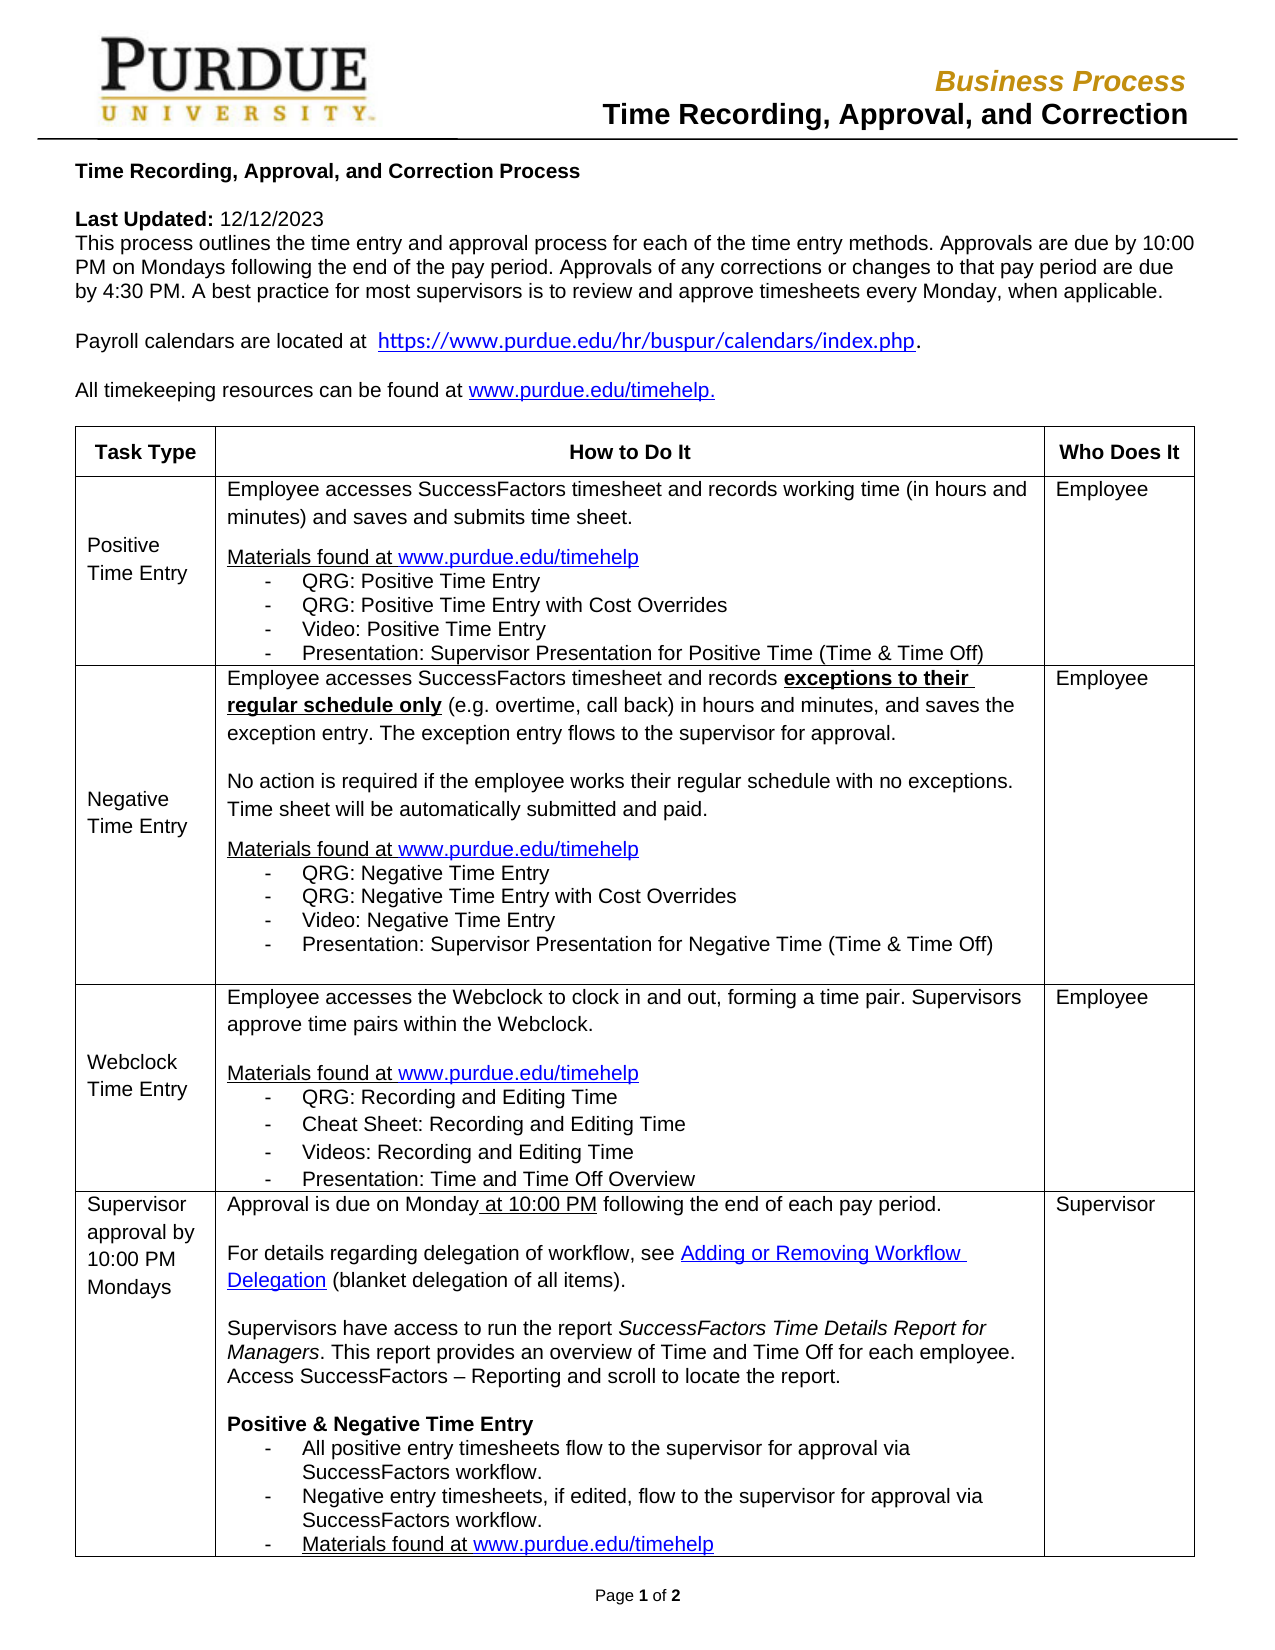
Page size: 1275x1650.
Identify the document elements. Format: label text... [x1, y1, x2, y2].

table_header How to Do It [216, 427, 1044, 476]
table_cell Webclock Time Entry [76, 985, 215, 1191]
table_header Who Does It [1045, 427, 1194, 476]
table_cell Employee [1045, 985, 1194, 1191]
table_cell Employee [1045, 477, 1194, 664]
picture [86, 30, 384, 127]
text Time Recording, Approval, and Correction Process [75, 159, 1200, 183]
table_cell Negative Time Entry [76, 666, 215, 984]
table_header Task Type [76, 427, 215, 476]
table_cell Employee accesses the Webclock to clock in and out, forming a time pair. Supervisors approve time pairs within the Webclock. Materials found at www.purdue.edu/timehelp QRG: Recording and Editing Time Cheat Sheet: Recording and Editing Time Videos: Recording and Editing Time Presentation: Time and Time Off Overview [216, 985, 1044, 1191]
table_cell Positive Time Entry [76, 477, 215, 664]
table_cell Employee accesses SuccessFactors timesheet and records working time (in hours and minutes) and saves and submits time sheet. Materials found at www.purdue.edu/timehelp QRG: Positive Time Entry QRG: Positive Time Entry with Cost Overrides Video: Positive Time Entry Presentation: Supervisor Presentation for Positive Time (Time & Time Off) [216, 477, 1044, 664]
table_cell Employee [1045, 666, 1194, 984]
text Payroll calendars are located at https://www.purdue.edu/hr/buspur/calendars/index.php. [75, 326, 1200, 354]
table_cell Employee accesses SuccessFactors timesheet and records exceptions to their regular schedule only (e.g. overtime, call back) in hours and minutes, and saves the exception entry. The exception entry flows to the supervisor for approval. No action is required if the employee works their regular schedule with no exceptions. Time sheet will be automatically submitted and paid. Materials found at www.purdue.edu/timehelp QRG: Negative Time Entry QRG: Negative Time Entry with Cost Overrides Video: Negative Time Entry Presentation: Supervisor Presentation for Negative Time (Time & Time Off) [216, 666, 1044, 984]
text All timekeeping resources can be found at www.purdue.edu/timehelp. [75, 378, 1200, 402]
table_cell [216, 1192, 1044, 1556]
table_cell Supervisor [1045, 1192, 1194, 1556]
text This process outlines the time entry and approval process for each of the time entry methods. Approvals are due by 10:00 PM on Mondays following the end of the pay period. Approvals of any corrections or changes to that pay period are due by 4:30 PM. A best practice for most supervisors is to review and approve timesheets every Monday, when applicable. [75, 231, 1200, 302]
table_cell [76, 1192, 215, 1556]
text Last Updated: 12/12/2023 [75, 207, 1200, 231]
